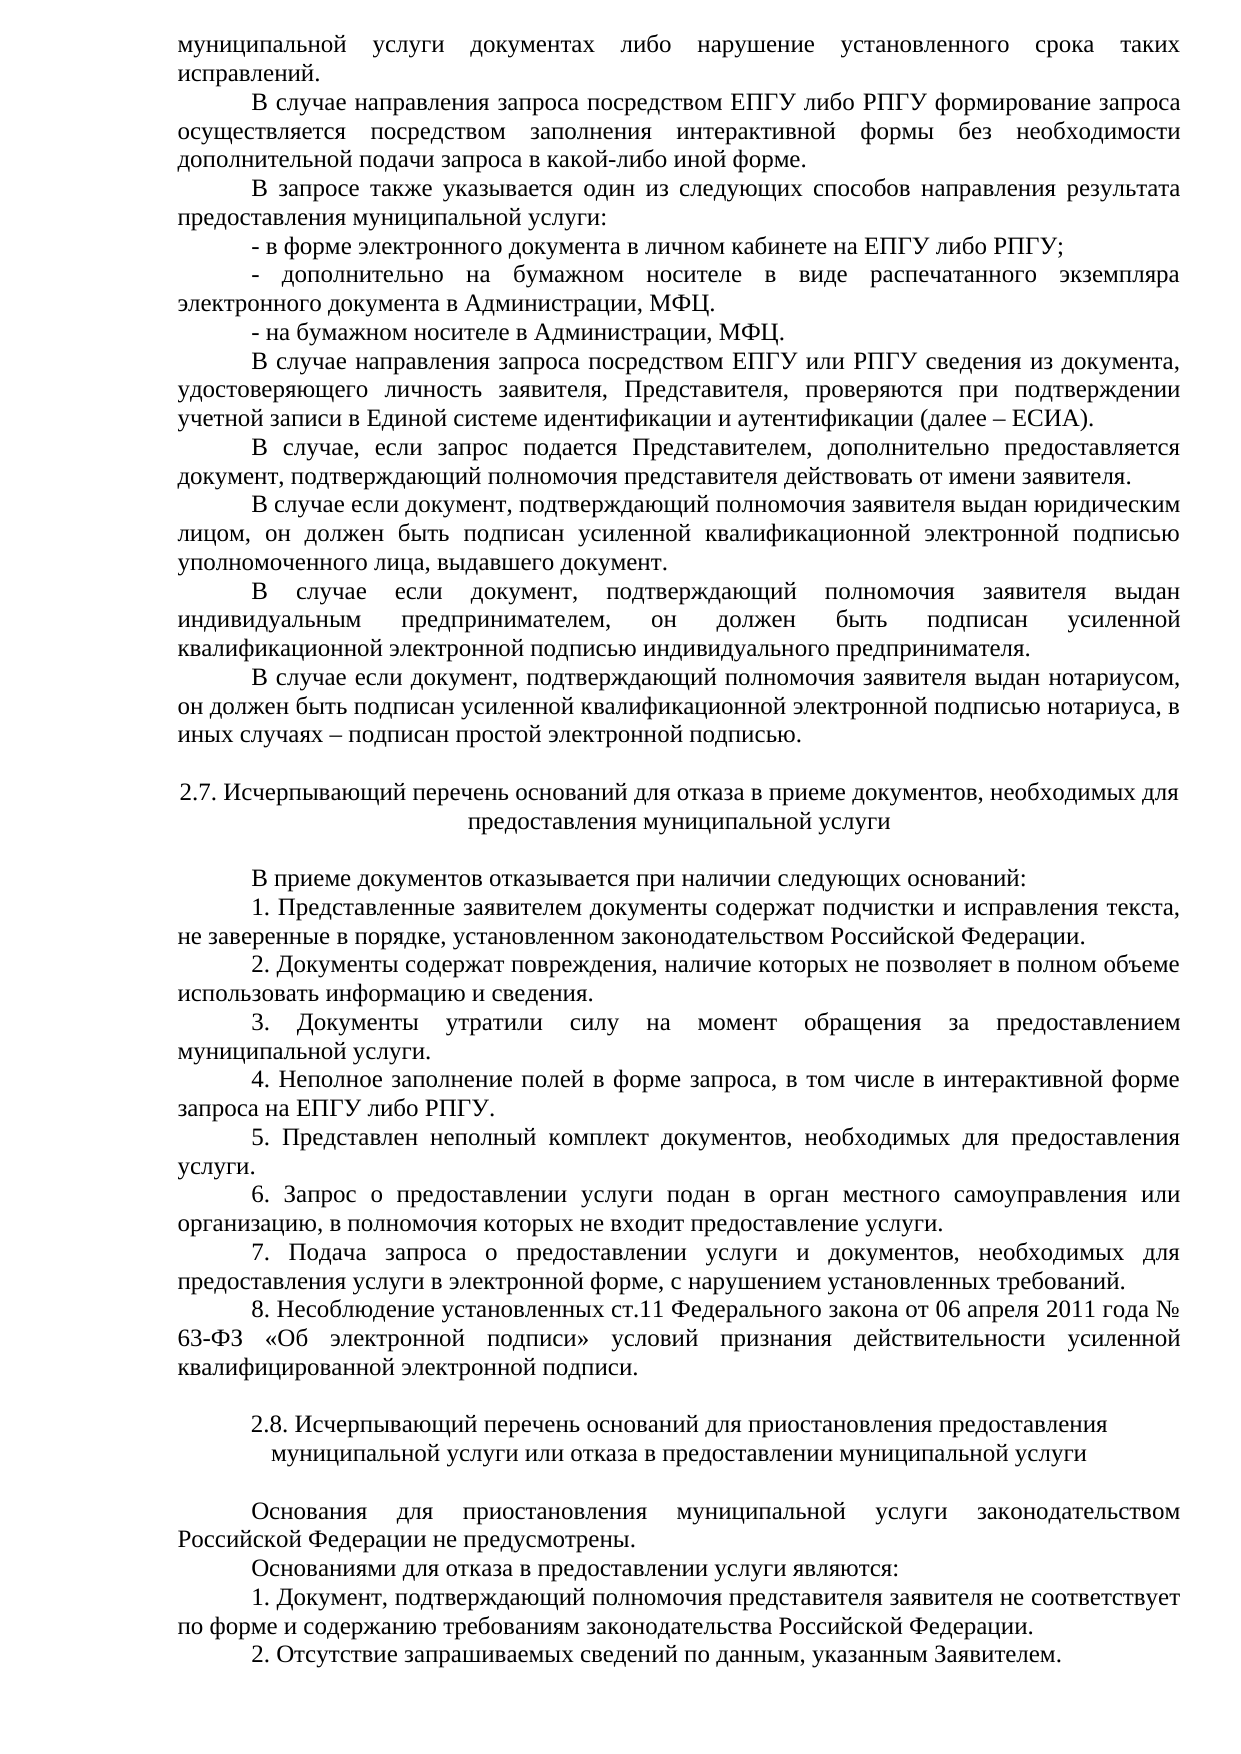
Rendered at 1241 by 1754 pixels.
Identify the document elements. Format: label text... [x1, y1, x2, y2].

text В случае направления запроса посредством ЕПГУ либо РПГУ формирование запроса осуществляется посредством заполнения интерактивной формы без необходимости дополнительной подачи запроса в какой-либо иной форме. [177, 87, 1181, 173]
text Основания для приостановления муниципальной услуги законодательством Российской Федерации не предусмотрены. [177, 1496, 1181, 1553]
text 2.7. Исчерпывающий перечень оснований для отказа в приеме документов, необходимых для предоставления муниципальной услуги [177, 777, 1181, 834]
text 6. Запрос о предоставлении услуги подан в орган местного самоуправления или организацию, в полномочия которых не входит предоставление услуги. [177, 1179, 1181, 1237]
text 5. Представлен неполный комплект документов, необходимых для предоставления услуги. [177, 1122, 1181, 1179]
text - на бумажном носителе в Администрации, МФЦ. [177, 317, 1181, 346]
text В случае если документ, подтверждающий полномочия заявителя выдан индивидуальным предпринимателем, он должен быть подписан усиленной квалификационной электронной подписью индивидуального предпринимателя. [177, 576, 1181, 662]
text 8. Несоблюдение установленных ст.11 Федерального закона от 06 апреля 2011 года № 63-ФЗ «Об электронной подписи» условий признания действительности усиленной квалифицированной электронной подписи. [177, 1294, 1181, 1381]
text 1. Представленные заявителем документы содержат подчистки и исправления текста, не заверенные в порядке, установленном законодательством Российской Федерации. [177, 892, 1181, 949]
text В случае если документ, подтверждающий полномочия заявителя выдан юридическим лицом, он должен быть подписан усиленной квалификационной электронной подписью уполномоченного лица, выдавшего документ. [177, 489, 1181, 576]
text 3. Документы утратили силу на момент обращения за предоставлением муниципальной услуги. [177, 1007, 1181, 1064]
text В приеме документов отказывается при наличии следующих оснований: [177, 863, 1181, 892]
text В случае если документ, подтверждающий полномочия заявителя выдан нотариусом, он должен быть подписан усиленной квалификационной электронной подписью нотариуса, в иных случаях – подписан простой электронной подписью. [177, 662, 1181, 748]
text 2. Документы содержат повреждения, наличие которых не позволяет в полном объеме использовать информацию и сведения. [177, 949, 1181, 1007]
text 4. Неполное заполнение полей в форме запроса, в том числе в интерактивной форме запроса на ЕПГУ либо РПГУ. [177, 1064, 1181, 1122]
text 2.8. Исчерпывающий перечень оснований для приостановления предоставления муниципальной услуги или отказа в предоставлении муниципальной услуги [177, 1409, 1181, 1467]
text 7. Подача запроса о предоставлении услуги и документов, необходимых для предоставления услуги в электронной форме, с нарушением установленных требований. [177, 1237, 1181, 1294]
text - дополнительно на бумажном носителе в виде распечатанного экземпляра электронного документа в Администрации, МФЦ. [177, 259, 1181, 317]
text - в форме электронного документа в личном кабинете на ЕПГУ либо РПГУ; [177, 231, 1181, 259]
text 1. Документ, подтверждающий полномочия представителя заявителя не соответствует по форме и содержанию требованиям законодательства Российской Федерации. [177, 1582, 1181, 1639]
text В запросе также указывается один из следующих способов направления результата предоставления муниципальной услуги: [177, 173, 1181, 231]
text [177, 29, 1181, 87]
text 2. Отсутствие запрашиваемых сведений по данным, указанным Заявителем. [177, 1639, 1181, 1668]
text Основаниями для отказа в предоставлении услуги являются: [177, 1553, 1181, 1582]
text В случае, если запрос подается Представителем, дополнительно предоставляется документ, подтверждающий полномочия представителя действовать от имени заявителя. [177, 432, 1181, 489]
text В случае направления запроса посредством ЕПГУ или РПГУ сведения из документа, удостоверяющего личность заявителя, Представителя, проверяются при подтверждении учетной записи в Единой системе идентификации и аутентификации (далее – ЕСИА). [177, 346, 1181, 432]
